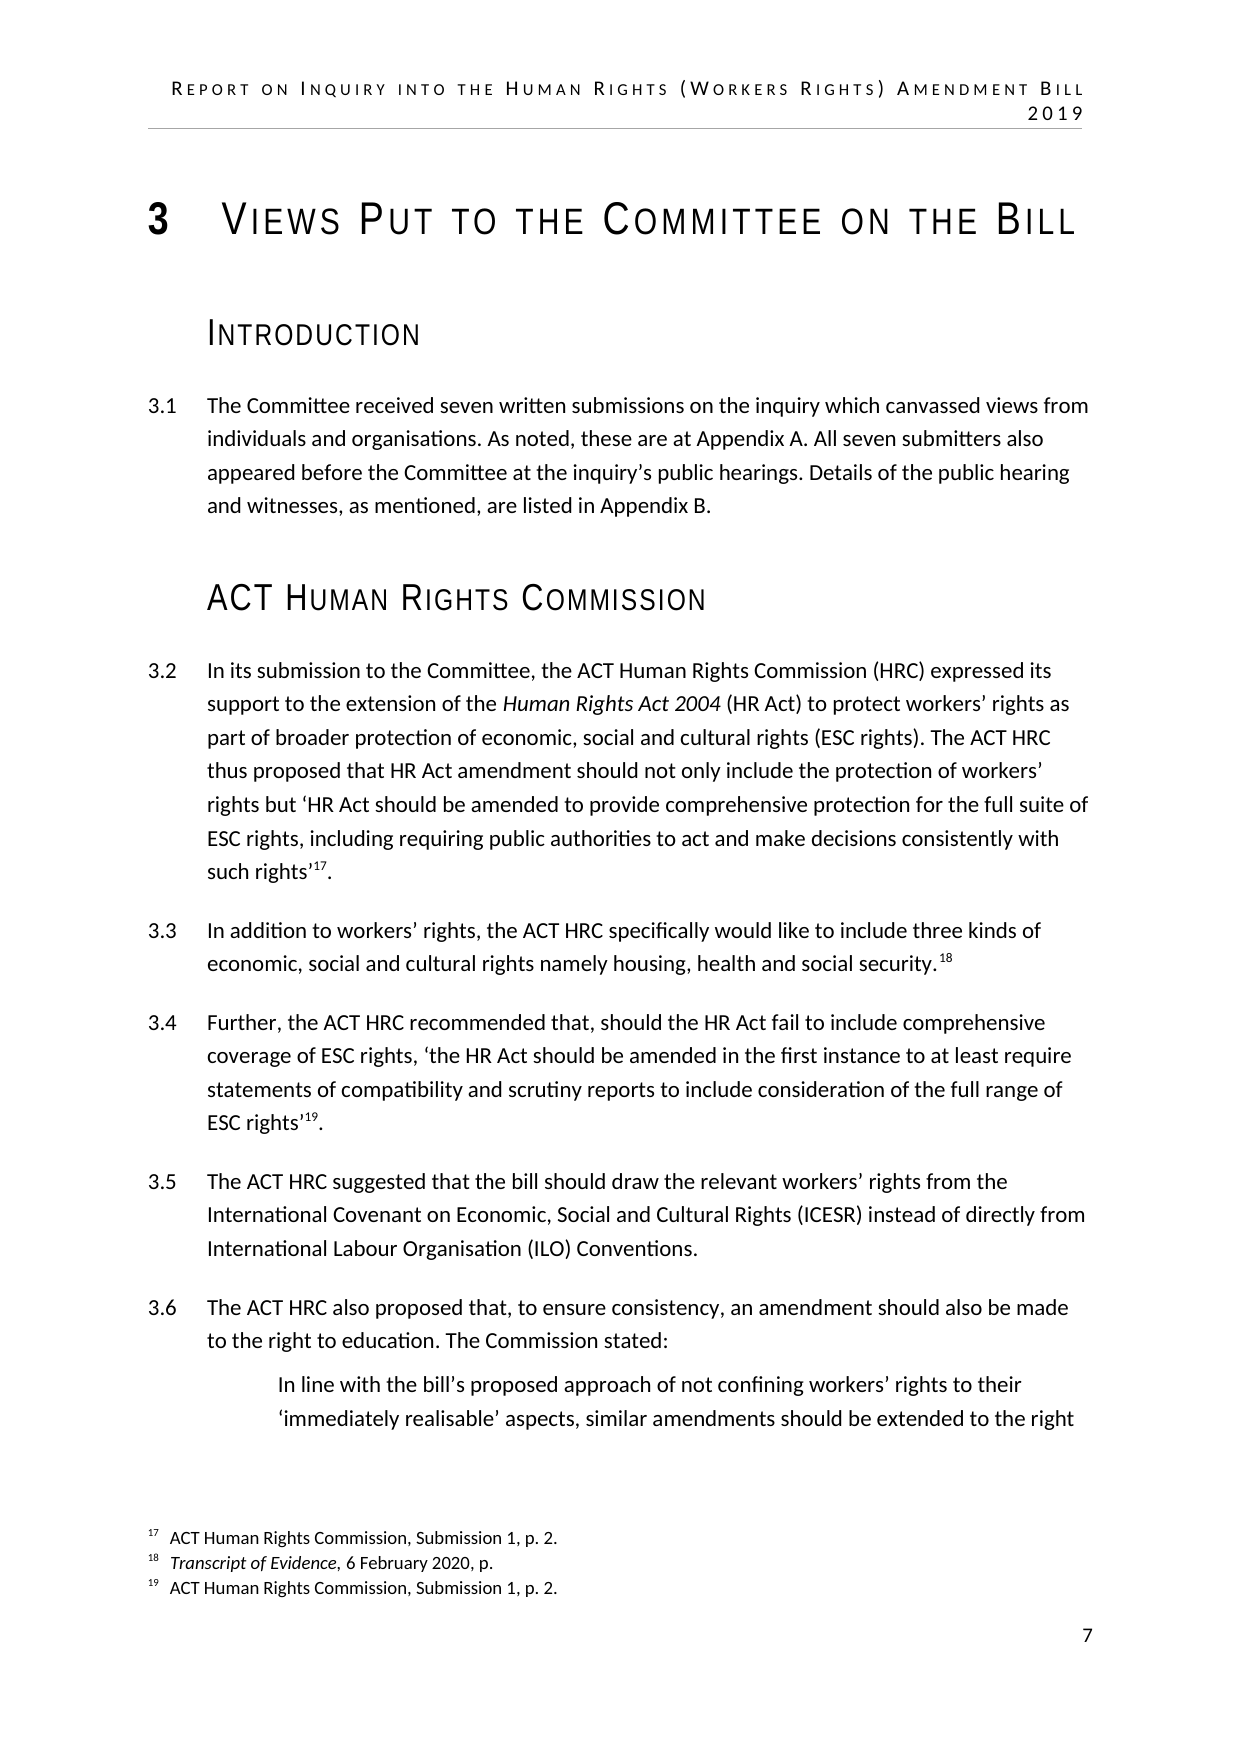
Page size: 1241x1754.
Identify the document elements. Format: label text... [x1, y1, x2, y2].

text In addition to workers’ rights, the ACT HRC specifically would like to include three kinds of economic, social and cultural rights namely housing, health and social security. [148, 916, 1092, 977]
text The ACT HRC suggested that the bill should draw the relevant workers’ rights from the International Covenant on Economic, Social and Cultural Rights (ICESR) instead of directly from International Labour Organisation (ILO) Conventions. [148, 1167, 1092, 1262]
subtitle ACT Human Rights Commission [207, 575, 1092, 618]
text The Committee received seven written submissions on the inquiry which canvassed views from individuals and organisations. As noted, these are at Appendix A. All seven submitters also appeared before the Committee at the inquiry’s public hearings. Details of the public hearing and witnesses, as mentioned, are listed in Appendix B. [148, 391, 1092, 520]
text In its submission to the Committee, the ACT Human Rights Commission (HRC) expressed its support to the extension of the Human Rights Act 2004 (HR Act) to protect workers’ rights as part of broader protection of economic, social and cultural rights (ESC rights). The ACT HRC thus proposed that HR Act amendment should not only include the protection of workers’ rights but ‘HR Act should be amended to provide comprehensive protection for the full suite of ESC rights, including requiring public authorities to act and make decisions consistently with such rights’. [148, 656, 1092, 885]
subtitle Introduction [207, 310, 1092, 353]
subtitle Views Put to the Committee on the Bill [148, 192, 1092, 244]
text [278, 1370, 1092, 1432]
text The ACT HRC also proposed that, to ensure consistency, an amendment should also be made to the right to education. The Commission stated: [148, 1293, 1092, 1354]
text Further, the ACT HRC recommended that, should the HR Act fail to include comprehensive coverage of ESC rights, ‘the HR Act should be amended in the first instance to at least require statements of compatibility and scrutiny reports to include consideration of the full range of ESC rights’. [148, 1008, 1092, 1137]
